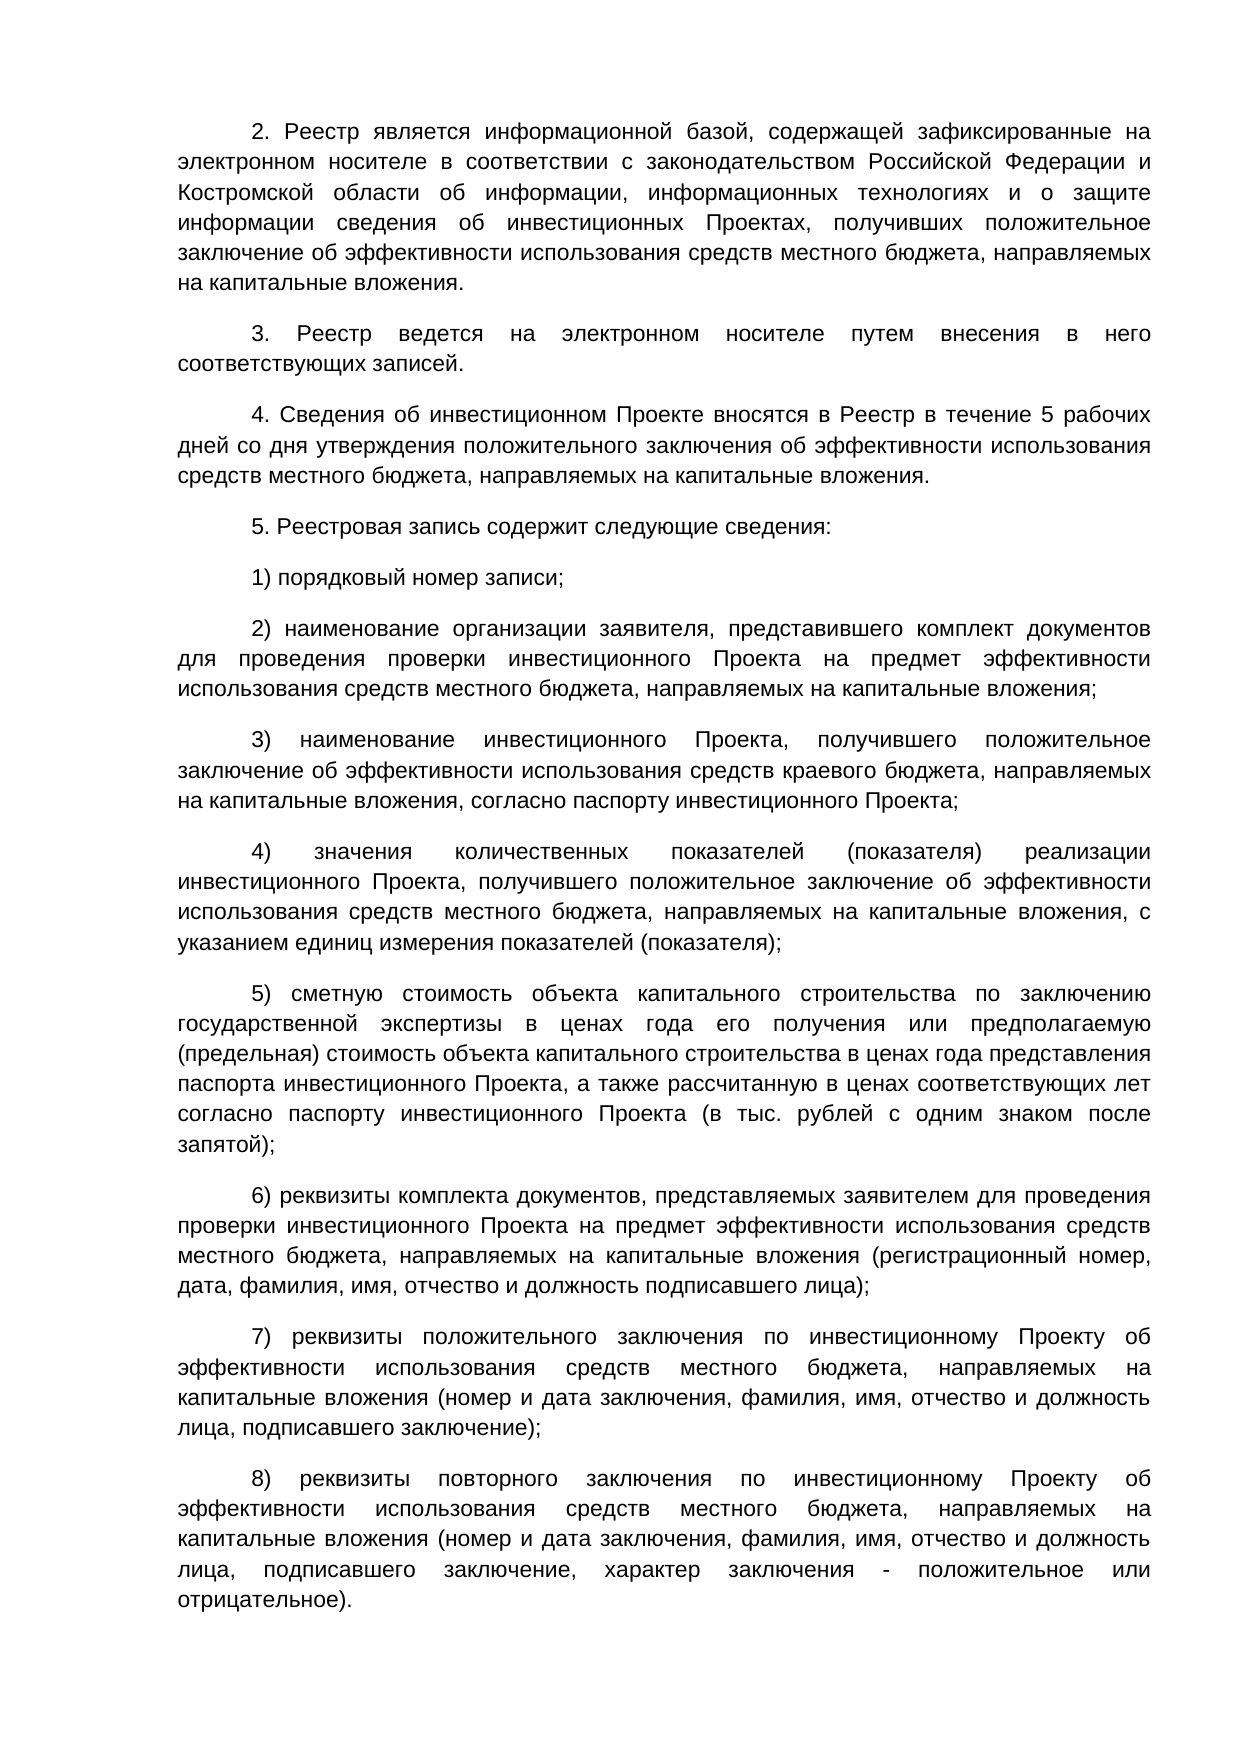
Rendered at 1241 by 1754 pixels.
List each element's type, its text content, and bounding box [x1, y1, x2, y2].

text 3) наименование инвестиционного Проекта, получившего положительное заключение об эффективности использования средств краевого бюджета, направляемых на капитальные вложения, согласно паспорту инвестиционного Проекта; [177, 726, 1152, 813]
text 6) реквизиты комплекта документов, представляемых заявителем для проведения проверки инвестиционного Проекта на предмет эффективности использования средств местного бюджета, направляемых на капитальные вложения (регистрационный номер, дата, фамилия, имя, отчество и должность подписавшего лица); [177, 1182, 1152, 1299]
text 2. Реестр является информационной базой, содержащей зафиксированные на электронном носителе в соответствии с законодательством Российской Федерации и Костромской области об информации, информационных технологиях и о защите информации сведения об инвестиционных Проектах, получивших положительное заключение об эффективности использования средств местного бюджета, направляемых на капитальные вложения. [177, 118, 1152, 296]
text 3. Реестр ведется на электронном носителе путем внесения в него соответствующих записей. [177, 320, 1152, 377]
text 7) реквизиты положительного заключения по инвестиционному Проекту об эффективности использования средств местного бюджета, направляемых на капитальные вложения (номер и дата заключения, фамилия, имя, отчество и должность лица, подписавшего заключение); [177, 1323, 1152, 1440]
text 4. Сведения об инвестиционном Проекте вносятся в Реестр в течение 5 рабочих дней со дня утверждения положительного заключения об эффективности использования средств местного бюджета, направляемых на капитальные вложения. [177, 401, 1152, 488]
text 1) порядковый номер записи; [177, 564, 1152, 590]
text 5) сметную стоимость объекта капитального строительства по заключению государственной экспертизы в ценах года его получения или предполагаемую (предельная) стоимость объекта капитального строительства в ценах года представления паспорта инвестиционного Проекта, а также рассчитанную в ценах соответствующих лет согласно паспорту инвестиционного Проекта (в тыс. рублей с одним знаком после запятой); [177, 979, 1152, 1157]
text 5. Реестровая запись содержит следующие сведения: [177, 513, 1152, 539]
text 8) реквизиты повторного заключения по инвестиционному Проекту об эффективности использования средств местного бюджета, направляемых на капитальные вложения (номер и дата заключения, фамилия, имя, отчество и должность лица, подписавшего заключение, характер заключения - положительное или отрицательное). [177, 1465, 1152, 1612]
text 2) наименование организации заявителя, представившего комплект документов для проведения проверки инвестиционного Проекта на предмет эффективности использования средств местного бюджета, направляемых на капитальные вложения; [177, 615, 1152, 702]
text 4) значения количественных показателей (показателя) реализации инвестиционного Проекта, получившего положительное заключение об эффективности использования средств местного бюджета, направляемых на капитальные вложения, с указанием единиц измерения показателей (показателя); [177, 838, 1152, 955]
